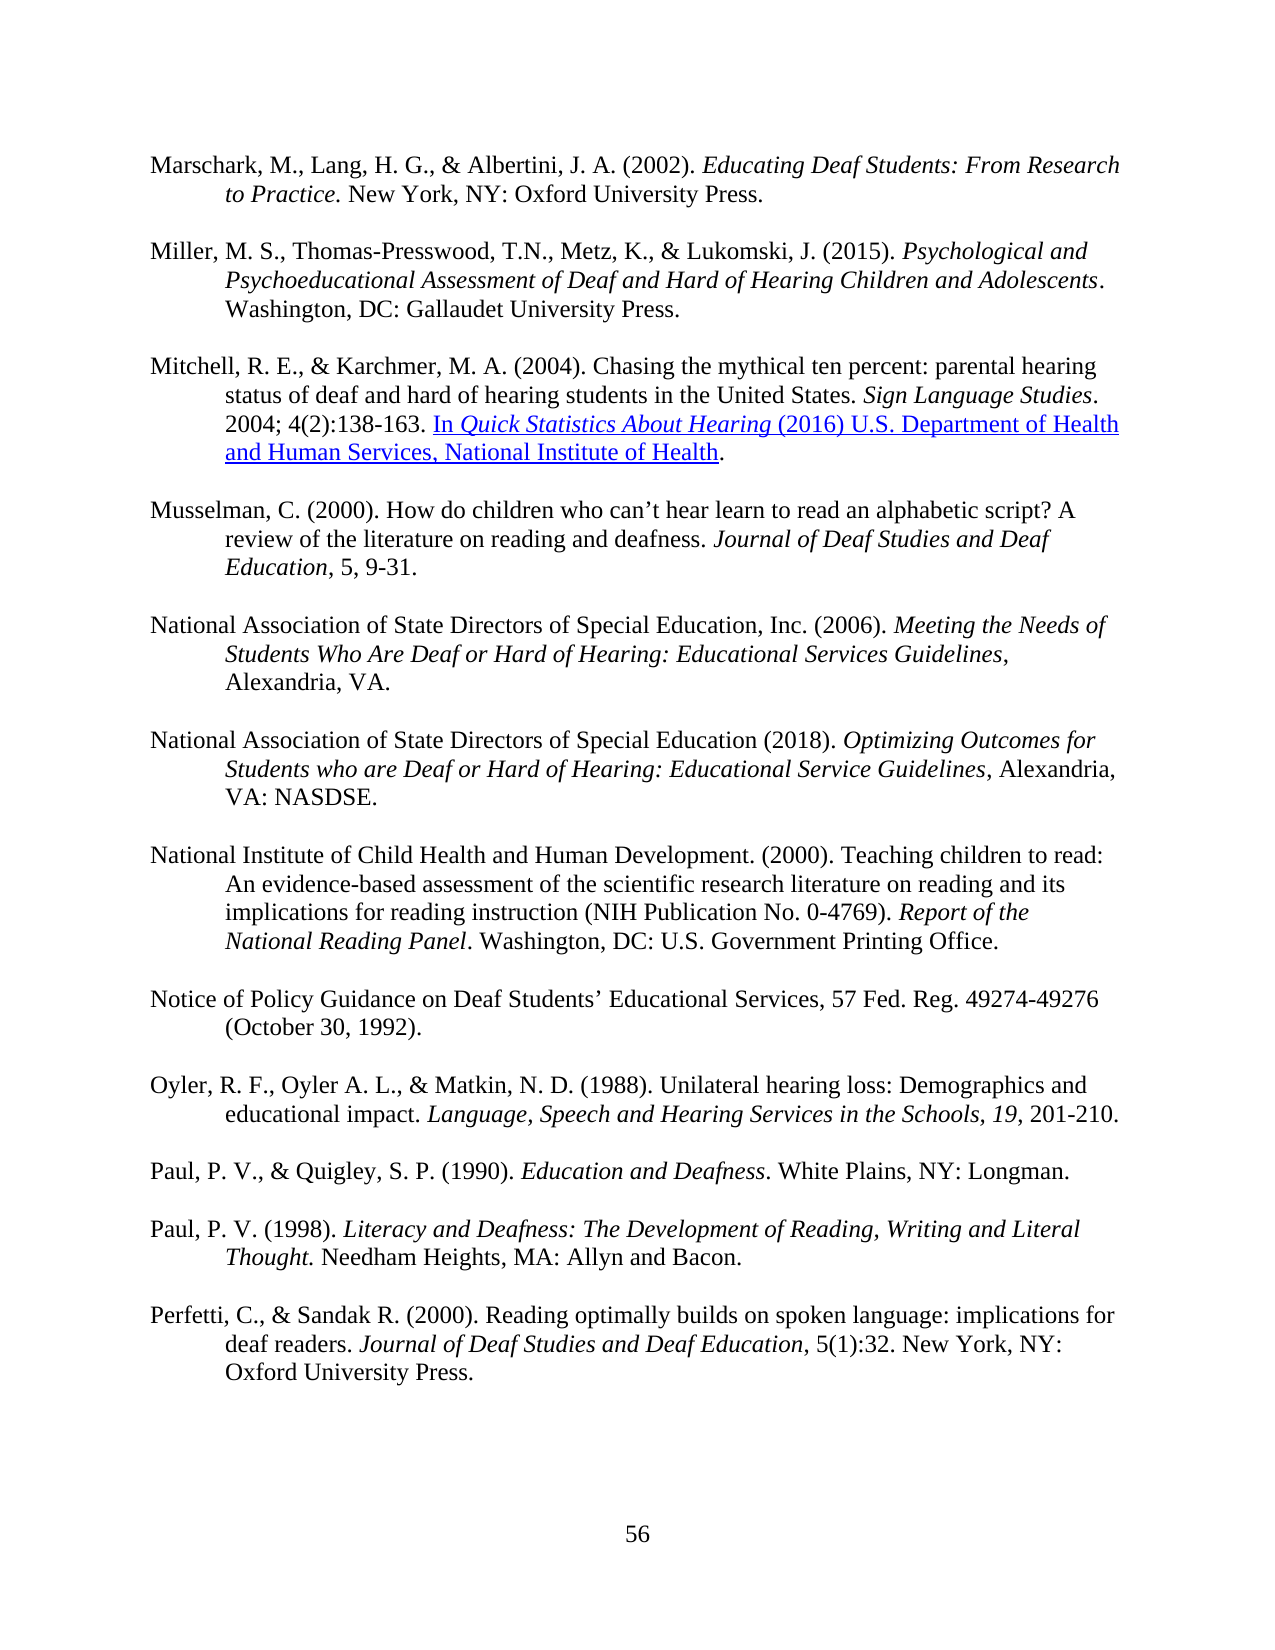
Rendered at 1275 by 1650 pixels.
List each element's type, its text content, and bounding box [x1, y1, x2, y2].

text Mitchell, R. E., & Karchmer, M. A. (2004). Chasing the mythical ten percent: parental hearing status of deaf and hard of hearing students in the United States. Sign Language Studies. 2004; 4(2):138-163. In Quick Statistics About Hearing (2016) U.S. Department of Health and Human Services, National Institute of Health. [150, 351, 1125, 466]
text Miller, M. S., Thomas-Presswood, T.N., Metz, K., & Lukomski, J. (2015). Psychological and Psychoeducational Assessment of Deaf and Hard of Hearing Children and Adolescents. Washington, DC: Gallaudet University Press. [150, 236, 1125, 322]
text Marschark, M., Lang, H. G., & Albertini, J. A. (2002). Educating Deaf Students: From Research to Practice. New York, NY: Oxford University Press. [150, 150, 1125, 207]
text Paul, P. V., & Quigley, S. P. (1990). Education and Deafness. White Plains, NY: Longman. [150, 1156, 1125, 1185]
text National Institute of Child Health and Human Development. (2000). Teaching children to read: An evidence-based assessment of the scientific research literature on reading and its implications for reading instruction (NIH Publication No. 0-4769). Report of the National Reading Panel. Washington, DC: U.S. Government Printing Office. [150, 840, 1125, 955]
text Musselman, C. (2000). How do children who can’t hear learn to read an alphabetic script? A review of the literature on reading and deafness. Journal of Deaf Studies and Deaf Education, 5, 9-31. [150, 495, 1125, 581]
text Oyler, R. F., Oyler A. L., & Matkin, N. D. (1988). Unilateral hearing loss: Demographics and educational impact. Language, Speech and Hearing Services in the Schools, 19, 201-210. [150, 1070, 1125, 1127]
text Notice of Policy Guidance on Deaf Students’ Educational Services, 57 Fed. Reg. 49274-49276 (October 30, 1992). [150, 984, 1125, 1041]
text National Association of State Directors of Special Education (2018). Optimizing Outcomes for Students who are Deaf or Hard of Hearing: Educational Service Guidelines, Alexandria, VA: NASDSE. [150, 725, 1125, 811]
text National Association of State Directors of Special Education, Inc. (2006). Meeting the Needs of Students Who Are Deaf or Hard of Hearing: Educational Services Guidelines, Alexandria, VA. [150, 610, 1125, 696]
text Paul, P. V. (1998). Literacy and Deafness: The Development of Reading, Writing and Literal Thought. Needham Heights, MA: Allyn and Bacon. [150, 1214, 1125, 1271]
text Perfetti, C., & Sandak R. (2000). Reading optimally builds on spoken language: implications for deaf readers. Journal of Deaf Studies and Deaf Education, 5(1):32. New York, NY: Oxford University Press. [150, 1300, 1125, 1386]
